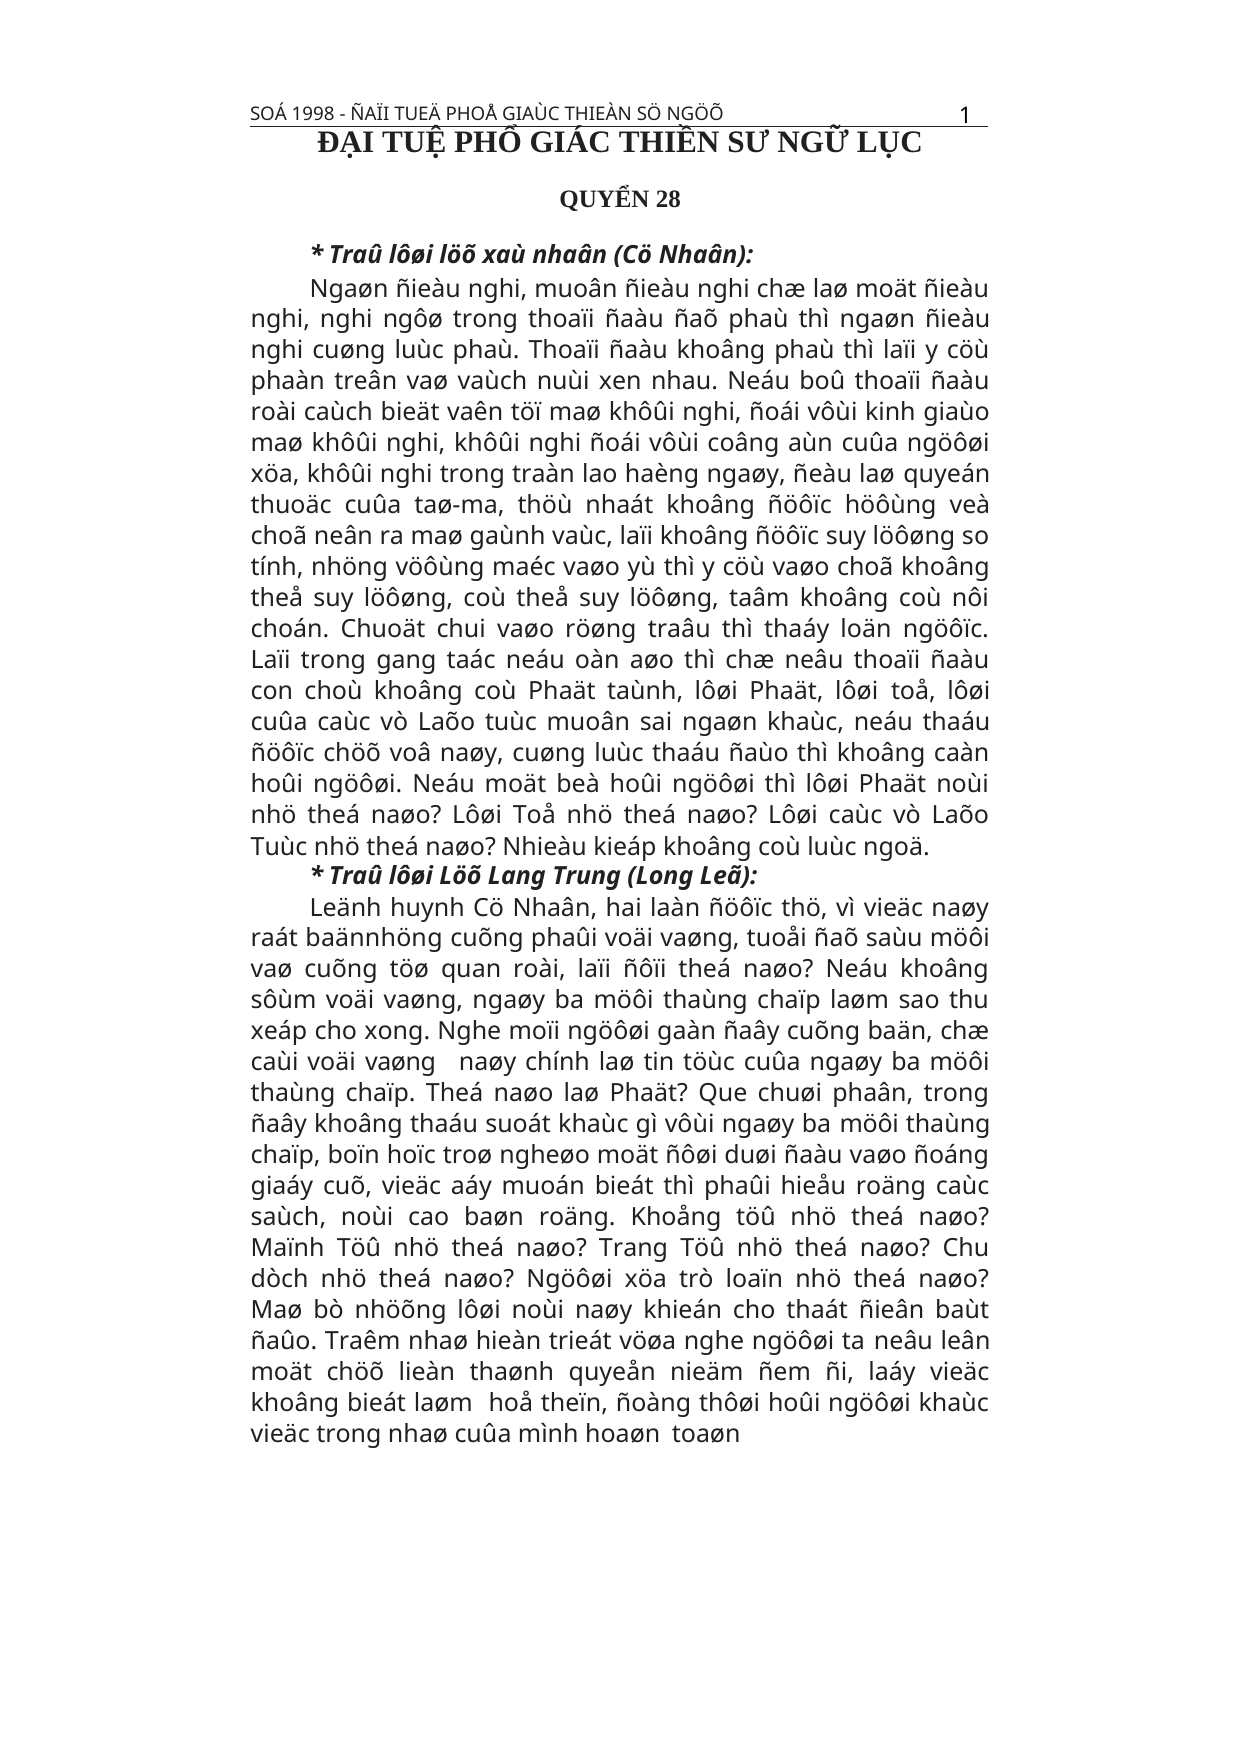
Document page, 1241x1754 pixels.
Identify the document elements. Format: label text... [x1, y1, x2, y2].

text QUYỂN 28 [315, 184, 925, 213]
title ĐẠI TUỆ PHỔ GIÁC THIỀN SƯ NGỮ LỤC [315, 125, 925, 160]
subtitle Traû lôøi Löõ Lang Trung (Long Leã): [309, 862, 1092, 890]
text Leänh huynh Cö Nhaân, hai laàn ñöôïc thö, vì vieäc naøy raát baännhöng cuõng phaûi voäi vaøng, tuoåi ñaõ saùu möôi vaø cuõng töø quan roài, laïi ñôïi theá naøo? Neáu khoâng sôùm voäi vaøng, ngaøy ba möôi thaùng chaïp laøm sao thu xeáp cho xong. Nghe moïi ngöôøi gaàn ñaây cuõng baän, chæ caùi voäi vaøng naøy chính laø tin töùc cuûa ngaøy ba möôi thaùng chaïp. Theá naøo laø Phaät? Que chuøi phaân, trong ñaây khoâng thaáu suoát khaùc gì vôùi ngaøy ba möôi thaùng chaïp, boïn hoïc troø ngheøo moät ñôøi duøi ñaàu vaøo ñoáng giaáy cuõ, vieäc aáy muoán bieát thì phaûi hieåu roäng caùc saùch, noùi cao baøn roäng. Khoång töû nhö theá naøo? Maïnh Töû nhö theá naøo? Trang Töû nhö theá naøo? Chu dòch nhö theá naøo? Ngöôøi xöa trò loaïn nhö theá naøo? Maø bò nhöõng lôøi noùi naøy khieán cho thaát ñieân baùt ñaûo. Traêm nhaø hieàn trieát vöøa nghe ngöôøi ta neâu leân moät chöõ lieàn thaønh quyeån nieäm ñem ñi, laáy vieäc khoâng bieát laøm hoå theïn, ñoàng thôøi hoûi ngöôøi khaùc vieäc trong nhaø cuûa mình hoaøn toaøn [250, 891, 990, 1450]
subtitle Traû lôøi löõ xaù nhaân (Cö Nhaân): [309, 238, 1092, 271]
text Ngaøn ñieàu nghi, muoân ñieàu nghi chæ laø moät ñieàu nghi, nghi ngôø trong thoaïi ñaàu ñaõ phaù thì ngaøn ñieàu nghi cuøng luùc phaù. Thoaïi ñaàu khoâng phaù thì laïi y cöù phaàn treân vaø vaùch nuùi xen nhau. Neáu boû thoaïi ñaàu roài caùch bieät vaên töï maø khôûi nghi, ñoái vôùi kinh giaùo maø khôûi nghi, khôûi nghi ñoái vôùi coâng aùn cuûa ngöôøi xöa, khôûi nghi trong traàn lao haèng ngaøy, ñeàu laø quyeán thuoäc cuûa taø-ma, thöù nhaát khoâng ñöôïc höôùng veà choã neân ra maø gaùnh vaùc, laïi khoâng ñöôïc suy löôøng so tính, nhöng vöôùng maéc vaøo yù thì y cöù vaøo choã khoâng theå suy löôøng, coù theå suy löôøng, taâm khoâng coù nôi choán. Chuoät chui vaøo röøng traâu thì thaáy loän ngöôïc. Laïi trong gang taác neáu oàn aøo thì chæ neâu thoaïi ñaàu con choù khoâng coù Phaät taùnh, lôøi Phaät, lôøi toå, lôøi cuûa caùc vò Laõo tuùc muoân sai ngaøn khaùc, neáu thaáu ñöôïc chöõ voâ naøy, cuøng luùc thaáu ñaùo thì khoâng caàn hoûi ngöôøi. Neáu moät beà hoûi ngöôøi thì lôøi Phaät noùi nhö theá naøo? Lôøi Toå nhö theá naøo? Lôøi caùc vò Laõo Tuùc nhö theá naøo? Nhieàu kieáp khoâng coù luùc ngoä. [250, 272, 990, 862]
